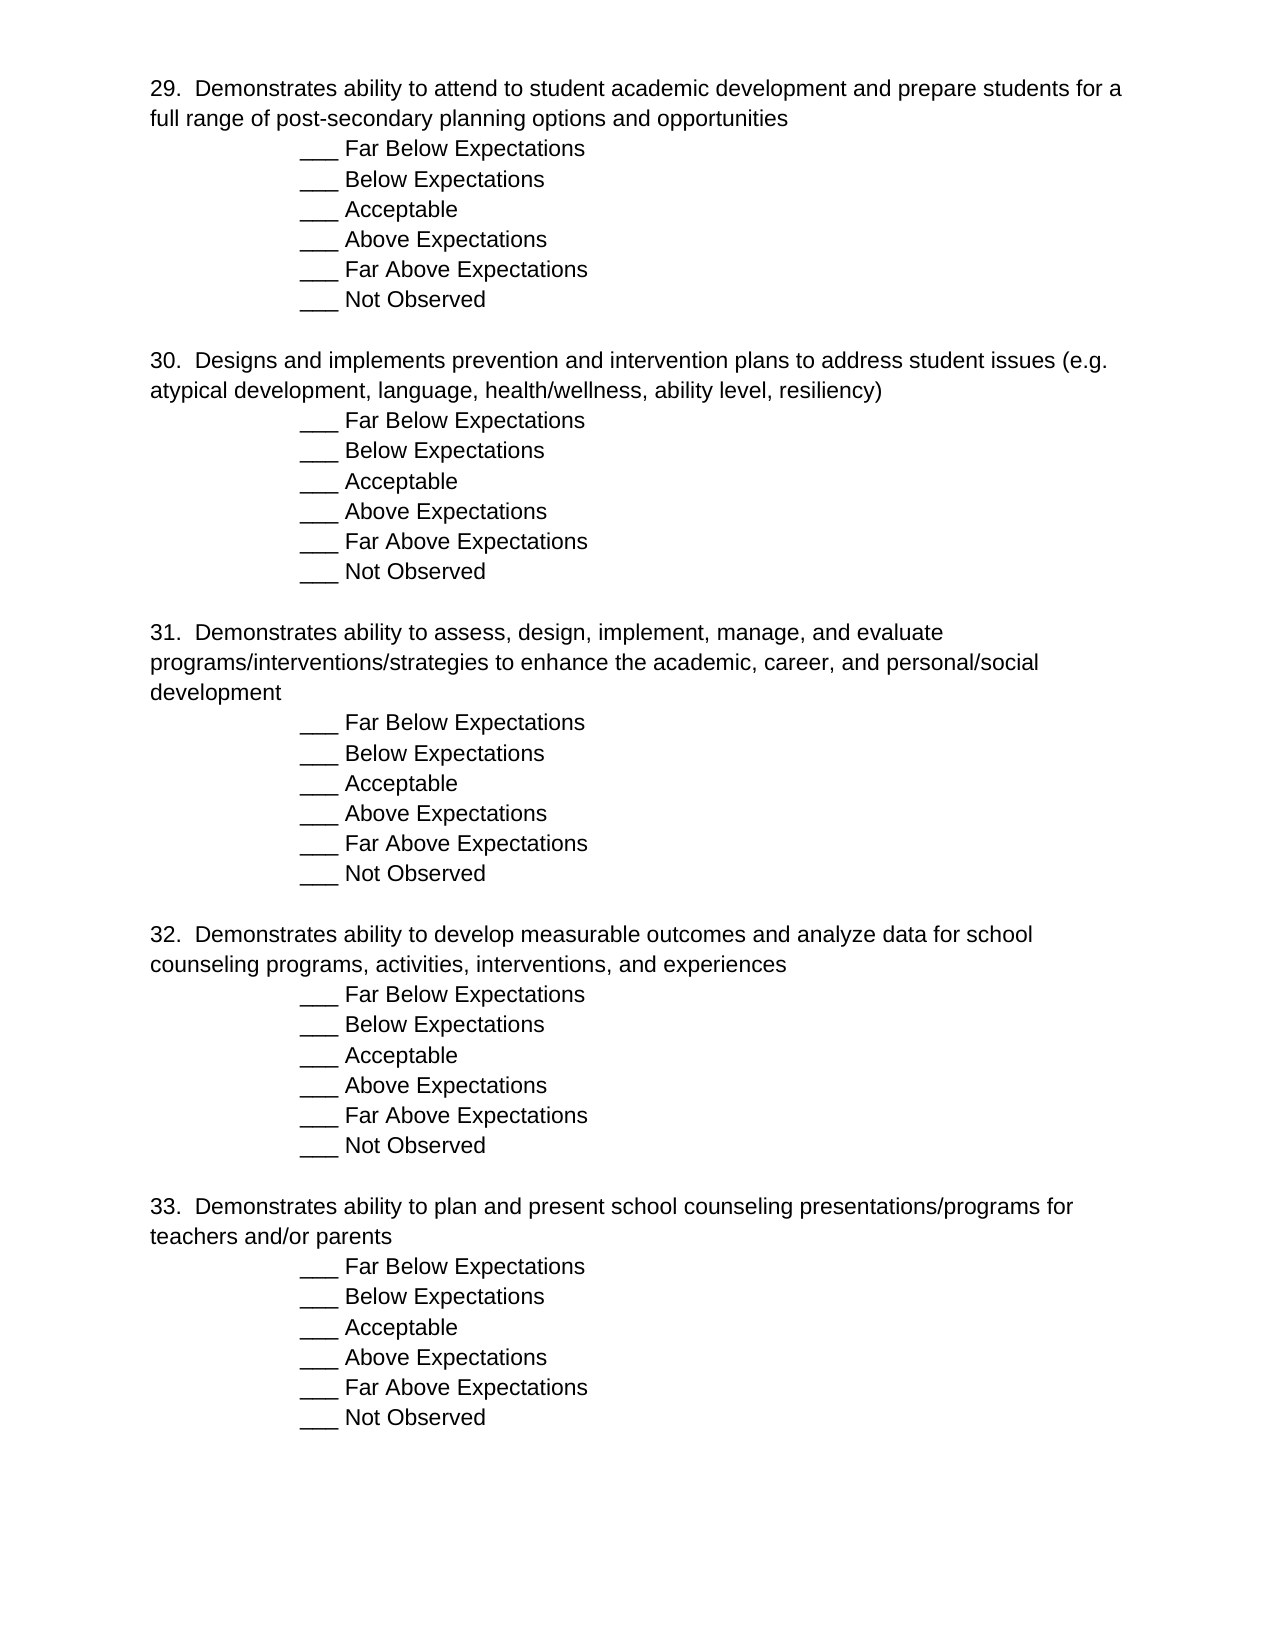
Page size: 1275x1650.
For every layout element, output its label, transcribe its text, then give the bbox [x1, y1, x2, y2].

list ___ Below Expectations [225, 1283, 1125, 1310]
list ___ Far Above Expectations [225, 1102, 1125, 1128]
list ___ Far Above Expectations [225, 1374, 1125, 1400]
list ___ Not Observed [300, 1404, 1125, 1431]
list ___ Above Expectations [262, 1072, 1125, 1098]
list ___ Below Expectations [225, 437, 1125, 464]
list ___ Far Below Expectations [262, 981, 1125, 1008]
list ___ Not Observed [300, 558, 1125, 585]
list ___ Far Below Expectations [262, 709, 1125, 736]
list ___ Far Below Expectations [262, 135, 1125, 162]
list ___ Not Observed [300, 1132, 1125, 1159]
list ___ Acceptable [300, 770, 1125, 796]
list ___ Far Above Expectations [225, 830, 1125, 857]
list ___ Above Expectations [262, 498, 1125, 524]
list ___ Not Observed [300, 860, 1125, 887]
list ___ Below Expectations [225, 166, 1125, 192]
list ___ Far Above Expectations [225, 256, 1125, 283]
text 29. Demonstrates ability to attend to student academic development and prepare students for a full range of post-secondary planning options and opportunities [150, 75, 1125, 132]
list ___ Below Expectations [225, 1011, 1125, 1038]
list ___ Far Below Expectations [262, 407, 1125, 434]
list ___ Acceptable [300, 468, 1125, 494]
list ___ Not Observed [300, 286, 1125, 313]
list ___ Above Expectations [262, 800, 1125, 826]
list ___ Far Above Expectations [225, 528, 1125, 554]
list ___ Acceptable [300, 1313, 1125, 1340]
list ___ Above Expectations [262, 1344, 1125, 1370]
list ___ Far Below Expectations [262, 1253, 1125, 1279]
list ___ Acceptable [300, 196, 1125, 222]
list ___ Below Expectations [225, 739, 1125, 766]
text 30. Designs and implements prevention and intervention plans to address student issues (e.g. atypical development, language, health/wellness, ability level, resiliency) [150, 347, 1125, 403]
list ___ Acceptable [300, 1042, 1125, 1068]
list ___ Above Expectations [262, 226, 1125, 252]
text 32. Demonstrates ability to develop measurable outcomes and analyze data for school counseling programs, activities, interventions, and experiences [150, 921, 1125, 977]
text 31. Demonstrates ability to assess, design, implement, manage, and evaluate programs/interventions/strategies to enhance the academic, career, and personal/social development [150, 619, 1125, 706]
text 33. Demonstrates ability to plan and present school counseling presentations/programs for teachers and/or parents [150, 1193, 1125, 1249]
